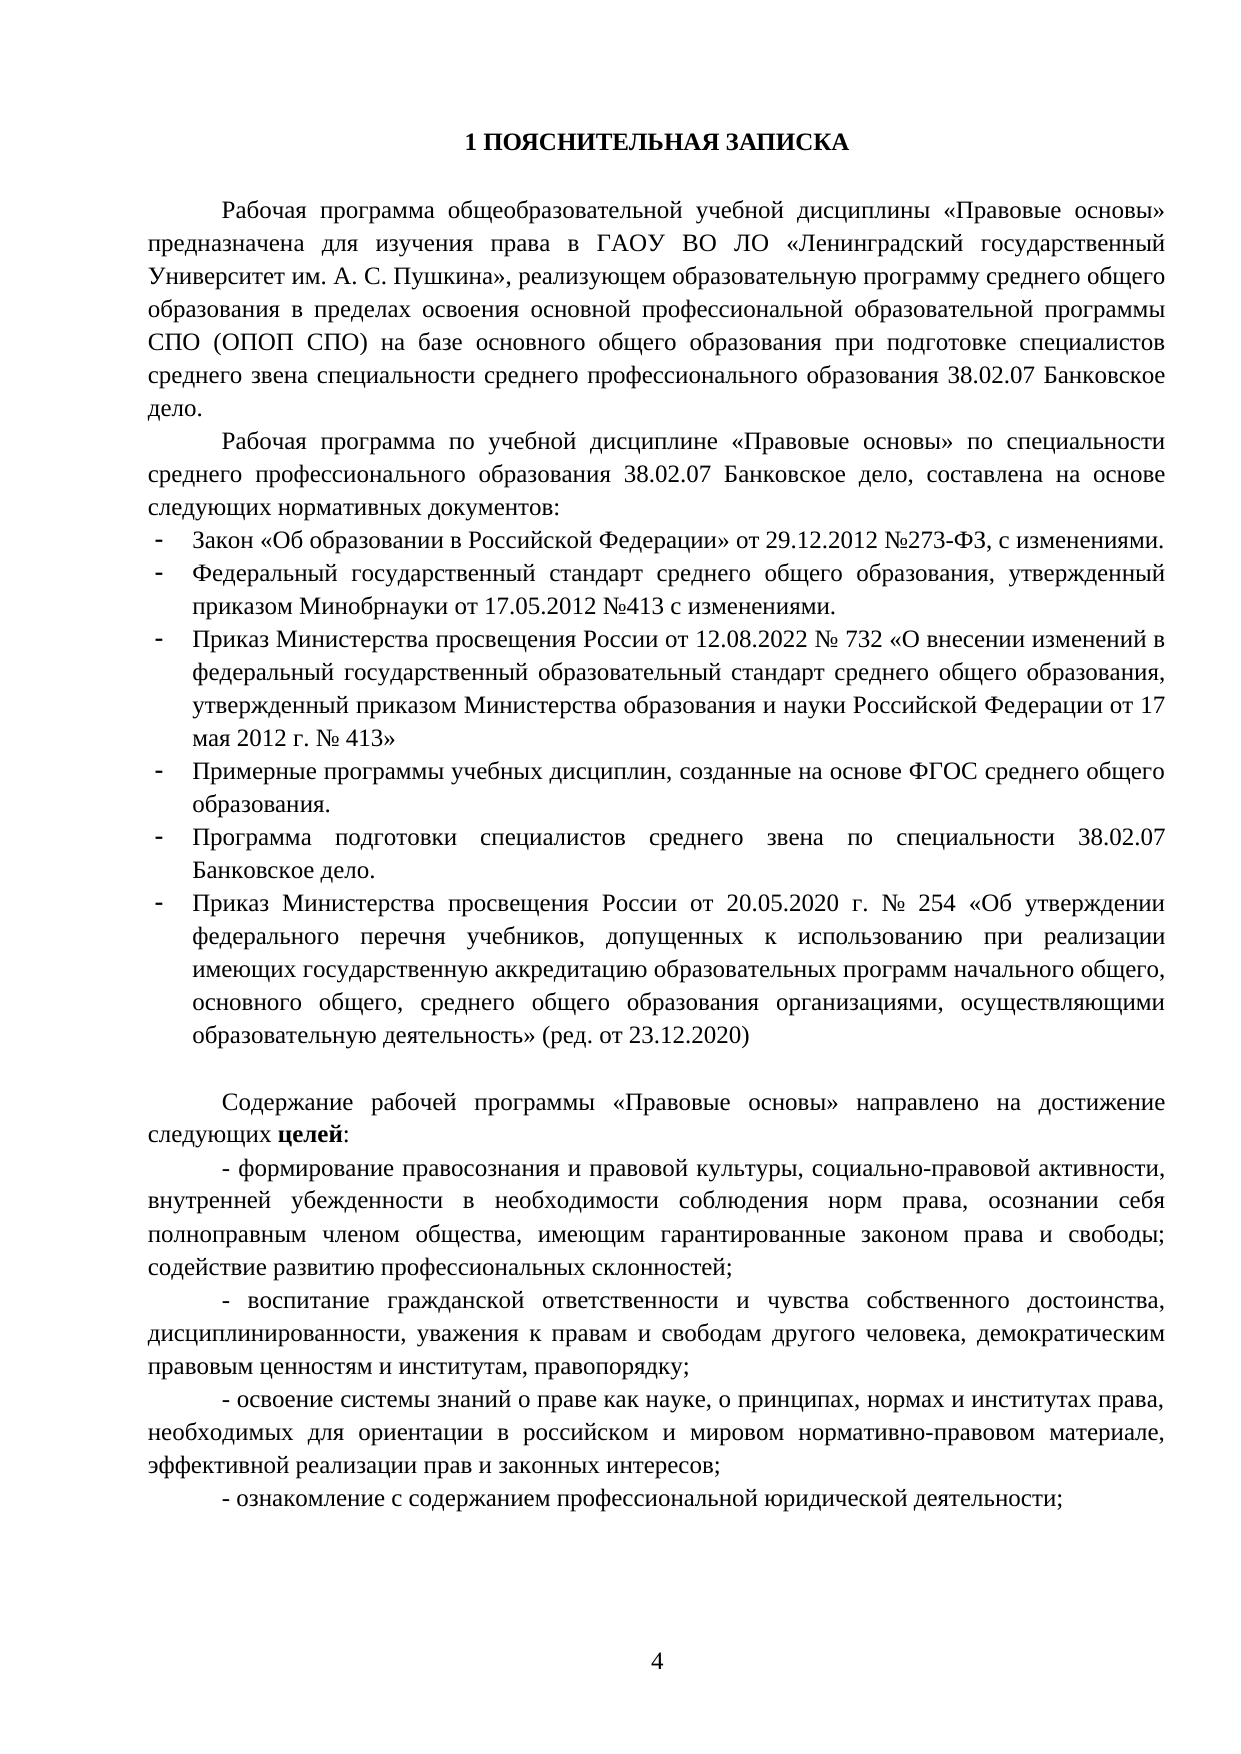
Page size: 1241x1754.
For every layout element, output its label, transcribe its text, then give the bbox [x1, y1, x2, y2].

text - ознакомление с содержанием профессиональной юридической деятельности; [148, 1483, 1166, 1512]
list Приказ Министерства просвещения России от 20.05.2020 г. № 254 «Об утверждении федерального перечня учебников, допущенных к использованию при реализации имеющих государственную аккредитацию образовательных программ начального общего, основного общего, среднего общего образования организациями, осуществляющими образовательную деятельность» (ред. от 23.12.2020) [154, 888, 1166, 1049]
text - освоение системы знаний о праве как науке, о принципах, нормах и институтах права, необходимых для ориентации в российском и мировом нормативно-правовом материале, эффективной реализации прав и законных интересов; [148, 1384, 1166, 1478]
text - формирование правосознания и правовой культуры, социально-правовой активности, внутренней убежденности в необходимости соблюдения норм права, осознании себя полноправным членом общества, имеющим гарантированные законом права и свободы; содействие развитию профессиональных склонностей; [148, 1153, 1166, 1280]
text Рабочая программа по учебной дисциплине «Правовые основы» по специальности среднего профессионального образования 38.02.07 Банковское дело, составлена на основе следующих нормативных документов: [148, 426, 1166, 521]
list Приказ Министерства просвещения России от 12.08.2022 № 732 «О внесении изменений в федеральный государственный образовательный стандарт среднего общего образования, утвержденный приказом Министерства образования и науки Российской Федерации от 17 мая 2012 г. № 413» [154, 624, 1166, 752]
list Федеральный государственный стандарт среднего общего образования, утвержденный приказом Минобрнауки от 17.05.2012 №413 с изменениями. [154, 558, 1166, 620]
text Рабочая программа общеобразовательной учебной дисциплины «Правовые основы» предназначена для изучения права в ГАОУ ВО ЛО «Ленинградский государственный Университет им. А. С. Пушкина», реализующем образовательную программу среднего общего образования в пределах освоения основной профессиональной образовательной программы СПО (ОПОП СПО) на базе основного общего образования при подготовке специалистов среднего звена специальности среднего профессионального образования 38.02.07 Банковское дело. [148, 195, 1166, 422]
list Примерные программы учебных дисциплин, созданные на основе ФГОС среднего общего образования. [154, 756, 1166, 818]
list Программа подготовки специалистов среднего звена по специальности 38.02.07 Банковское дело. [154, 822, 1166, 884]
subtitle 1 ПОЯСНИТЕЛЬНАЯ ЗАПИСКА [148, 127, 1166, 156]
list Закон «Об образовании в Российской Федерации» от 29.12.2012 №273-ФЗ, с изменениями. [154, 525, 1166, 554]
text Содержание рабочей программы «Правовые основы» направлено на достижение следующих целей: [148, 1087, 1166, 1148]
text - воспитание гражданской ответственности и чувства собственного достоинства, дисциплинированности, уважения к правам и свободам другого человека, демократическим правовым ценностям и институтам, правопорядку; [148, 1285, 1166, 1379]
